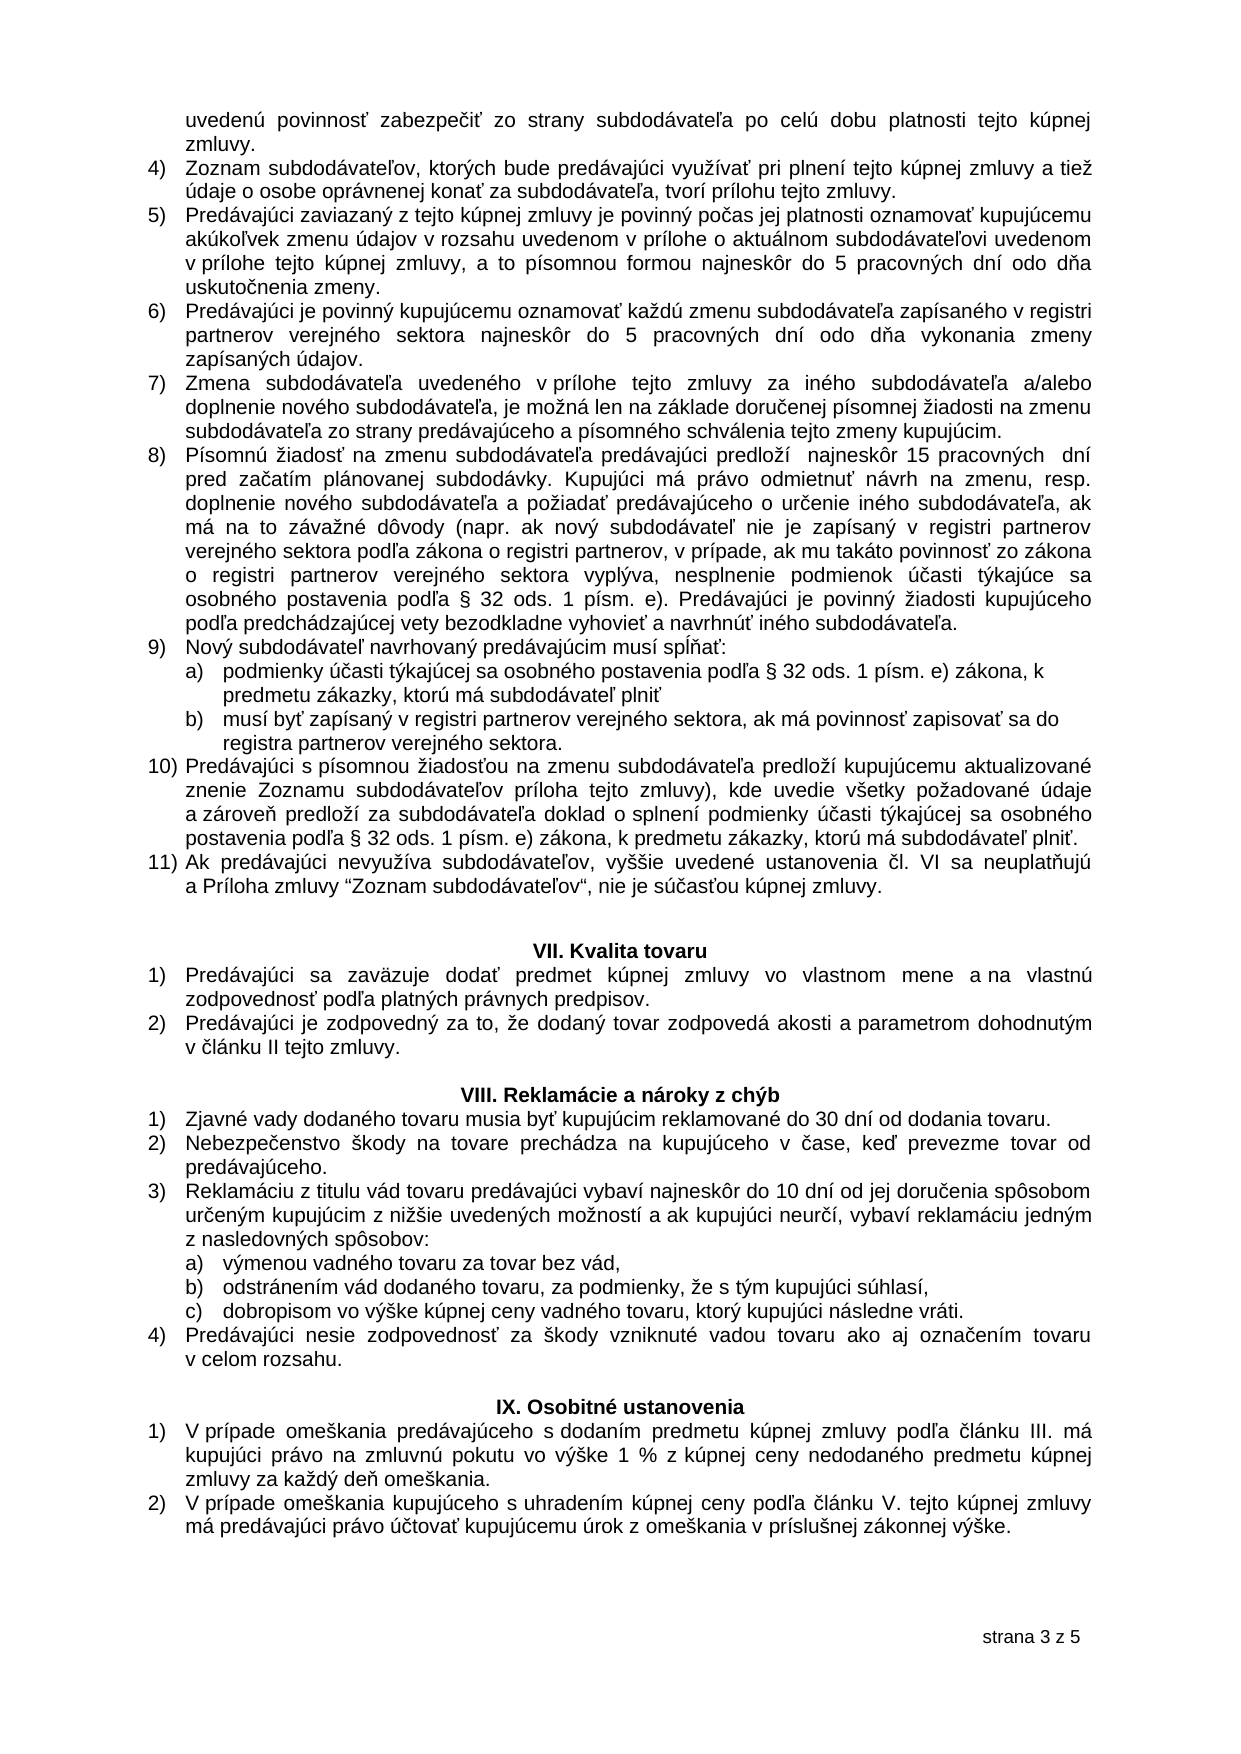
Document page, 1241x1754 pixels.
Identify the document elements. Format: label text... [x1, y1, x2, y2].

list V prípade omeškania kupujúceho s uhradením kúpnej ceny podľa článku V. tejto kúpnej zmluvy má predávajúci právo účtovať kupujúcemu úrok z omeškania v príslušnej zákonnej výške. [148, 1490, 1093, 1538]
list V prípade omeškania predávajúceho s dodaním predmetu kúpnej zmluvy podľa článku III. má kupujúci právo na zmluvnú pokutu vo výške 1 % z kúpnej ceny nedodaného predmetu kúpnej zmluvy za každý deň omeškania. [148, 1418, 1093, 1490]
text VIII. Reklamácie a nároky z chýb [148, 1083, 1093, 1107]
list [148, 107, 1093, 155]
list Nový subdodávateľ navrhovaný predávajúcim musí spĺňať: [148, 634, 1093, 658]
text IX. Osobitné ustanovenia [148, 1394, 1093, 1418]
text VII. Kvalita tovaru [148, 939, 1093, 963]
list odstránením vád dodaného tovaru, za podmienky, že s tým kupujúci súhlasí, [185, 1275, 1093, 1299]
list Predávajúci je povinný kupujúcemu oznamovať každú zmenu subdodávateľa zapísaného v registri partnerov verejného sektora najneskôr do 5 pracovných dní odo dňa vykonania zmeny zapísaných údajov. [148, 299, 1093, 371]
list Zoznam subdodávateľov, ktorých bude predávajúci využívať pri plnení tejto kúpnej zmluvy a tiež údaje o osobe oprávnenej konať za subdodávateľa, tvorí prílohu tejto zmluvy. [148, 155, 1093, 203]
list Ak predávajúci nevyužíva subdodávateľov, vyššie uvedené ustanovenia čl. VI sa neuplatňujú a Príloha zmluvy “Zoznam subdodávateľov“, nie je súčasťou kúpnej zmluvy. [148, 850, 1093, 898]
list Zjavné vady dodaného tovaru musia byť kupujúcim reklamované do 30 dní od dodania tovaru. [148, 1107, 1093, 1131]
list Predávajúci je zodpovedný za to, že dodaný tovar zodpovedá akosti a parametrom dohodnutým v článku II tejto zmluvy. [148, 1011, 1093, 1059]
list Nebezpečenstvo škody na tovare prechádza na kupujúceho v čase, keď prevezme tovar od predávajúceho. [148, 1131, 1093, 1179]
list Písomnú žiadosť na zmenu subdodávateľa predávajúci predloží najneskôr 15 pracovných dní pred začatím plánovanej subdodávky. Kupujúci má právo odmietnuť návrh na zmenu, resp. doplnenie nového subdodávateľa a požiadať predávajúceho o určenie iného subdodávateľa, ak má na to závažné dôvody (napr. ak nový subdodávateľ nie je zapísaný v registri partnerov verejného sektora podľa zákona o registri partnerov, v prípade, ak mu takáto povinnosť zo zákona o registri partnerov verejného sektora vyplýva, nesplnenie podmienok účasti týkajúce sa osobného postavenia podľa § 32 ods. 1 písm. e). Predávajúci je povinný žiadosti kupujúceho podľa predchádzajúcej vety bezodkladne vyhovieť a navrhnúť iného subdodávateľa. [148, 443, 1093, 634]
list musí byť zapísaný v registri partnerov verejného sektora, ak má povinnosť zapisovať sa do registra partnerov verejného sektora. [185, 706, 1093, 754]
list Predávajúci sa zaväzuje dodať predmet kúpnej zmluvy vo vlastnom mene a na vlastnú zodpovednosť podľa platných právnych predpisov. [148, 963, 1093, 1011]
list Predávajúci nesie zodpovednosť za škody vzniknuté vadou tovaru ako aj označením tovaru v celom rozsahu. [148, 1323, 1093, 1371]
list podmienky účasti týkajúcej sa osobného postavenia podľa § 32 ods. 1 písm. e) zákona, k predmetu zákazky, ktorú má subdodávateľ plniť [185, 658, 1093, 706]
list výmenou vadného tovaru za tovar bez vád, [185, 1251, 1093, 1275]
list Predávajúci zaviazaný z tejto kúpnej zmluvy je povinný počas jej platnosti oznamovať kupujúcemu akúkoľvek zmenu údajov v rozsahu uvedenom v prílohe o aktuálnom subdodávateľovi uvedenom v prílohe tejto kúpnej zmluvy, a to písomnou formou najneskôr do 5 pracovných dní odo dňa uskutočnenia zmeny. [148, 203, 1093, 299]
list Reklamáciu z titulu vád tovaru predávajúci vybaví najneskôr do 10 dní od jej doručenia spôsobom určeným kupujúcim z nižšie uvedených možností a ak kupujúci neurčí, vybaví reklamáciu jedným z nasledovných spôsobov: [148, 1179, 1093, 1251]
list Zmena subdodávateľa uvedeného v prílohe tejto zmluvy za iného subdodávateľa a/alebo doplnenie nového subdodávateľa, je možná len na základe doručenej písomnej žiadosti na zmenu subdodávateľa zo strany predávajúceho a písomného schválenia tejto zmeny kupujúcim. [148, 371, 1093, 443]
list dobropisom vo výške kúpnej ceny vadného tovaru, ktorý kupujúci následne vráti. [185, 1299, 1093, 1323]
list Predávajúci s písomnou žiadosťou na zmenu subdodávateľa predloží kupujúcemu aktualizované znenie Zoznamu subdodávateľov príloha tejto zmluvy), kde uvedie všetky požadované údaje a zároveň predloží za subdodávateľa doklad o splnení podmienky účasti týkajúcej sa osobného postavenia podľa § 32 ods. 1 písm. e) zákona, k predmetu zákazky, ktorú má subdodávateľ plniť. [148, 754, 1093, 850]
